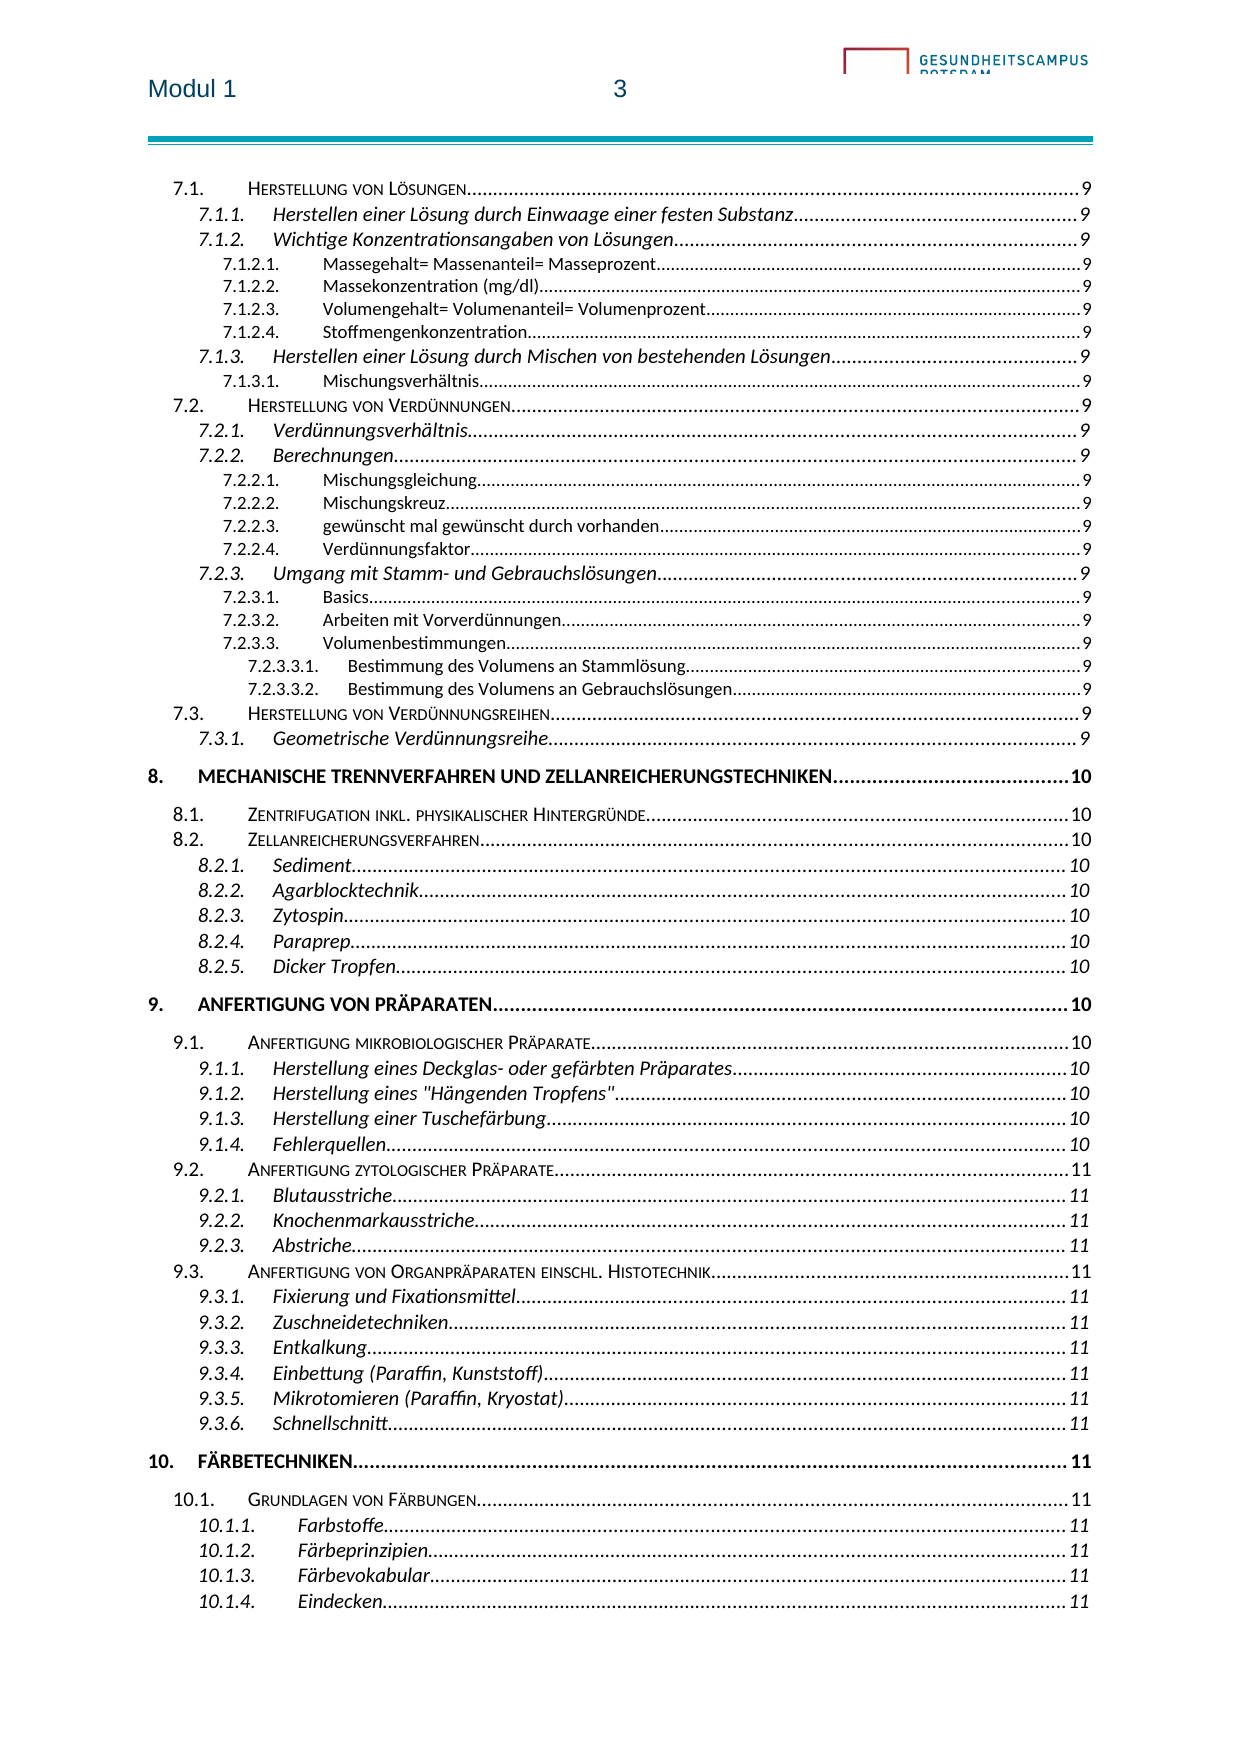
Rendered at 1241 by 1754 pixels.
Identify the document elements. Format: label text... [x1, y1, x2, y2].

text 8.2.2. Agarblocktechnik 10 [198, 877, 1093, 903]
text 9.2. Anfertigung zytologischer Präparate 11 [173, 1156, 1093, 1182]
text 7.2.3.3. Volumenbestimmungen 9 [223, 631, 1093, 654]
text 8.2.4. Paraprep 10 [198, 928, 1093, 953]
text 9.3.2. Zuschneidetechniken 11 [198, 1309, 1093, 1334]
text 7.2.2.4. Verdünnungsfaktor 9 [223, 537, 1093, 560]
text 7.2.2.1. Mischungsgleichung 9 [223, 468, 1093, 491]
text 9.3.6. Schnellschnitt 11 [198, 1411, 1093, 1436]
text 7.1.2.4. Stoffmengenkonzentration 9 [223, 321, 1093, 343]
text 8.2.5. Dicker Tropfen 10 [198, 953, 1093, 979]
text 8. Mechanische Trennverfahren und Zellanreicherungstechniken 10 [148, 763, 1093, 788]
text 7.2.3.1. Basics 9 [223, 585, 1093, 608]
text 7.3. Herstellung von Verdünnungsreihen 9 [173, 700, 1093, 725]
text 9.2.1. Blutausstriche 11 [198, 1182, 1093, 1207]
text 9.1.4. Fehlerquellen 10 [198, 1131, 1093, 1156]
text 10.1.3. Färbevokabular 11 [198, 1563, 1093, 1588]
text 9.3.4. Einbettung (Paraffin, Kunststoff) 11 [198, 1360, 1093, 1385]
text 9.1. Anfertigung mikrobiologischer Präparate 10 [173, 1029, 1093, 1055]
text 7.1.1. Herstellen einer Lösung durch Einwaage einer festen Substanz 9 [198, 201, 1093, 226]
text 7.2. Herstellung von Verdünnungen 9 [173, 392, 1093, 417]
text 8.2.1. Sediment 10 [198, 852, 1093, 877]
text 7.1. Herstellung von Lösungen 9 [173, 176, 1093, 201]
text 9.1.1. Herstellung eines Deckglas- oder gefärbten Präparates 10 [198, 1055, 1093, 1080]
text 9.2.2. Knochenmarkausstriche 11 [198, 1207, 1093, 1233]
text 9.3. Anfertigung von Organpräparaten einschl. Histotechnik 11 [173, 1258, 1093, 1283]
text 7.1.3. Herstellen einer Lösung durch Mischen von bestehenden Lösungen 9 [198, 343, 1093, 369]
text 7.1.2.1. Massegehalt= Massenanteil= Masseprozent 9 [223, 252, 1093, 275]
text 8.1. Zentrifugation inkl. physikalischer Hintergründe 10 [173, 801, 1093, 826]
text 9.1.3. Herstellung einer Tuschefärbung 10 [198, 1106, 1093, 1131]
text 9.2.3. Abstriche 11 [198, 1233, 1093, 1258]
text 7.3.1. Geometrische Verdünnungsreihe 9 [198, 725, 1093, 751]
text 9.3.3. Entkalkung 11 [198, 1334, 1093, 1360]
text 9.1.2. Herstellung eines "Hängenden Tropfens" 10 [198, 1080, 1093, 1106]
text 9.3.5. Mikrotomieren (Paraffin, Kryostat) 11 [198, 1385, 1093, 1411]
text 7.1.3.1. Mischungsverhältnis 9 [223, 369, 1093, 392]
text 7.2.1. Verdünnungsverhältnis 9 [198, 417, 1093, 443]
picture [838, 42, 1093, 74]
text 7.2.3.3.2. Bestimmung des Volumens an Gebrauchslösungen 9 [248, 677, 1093, 700]
text 10.1.4. Eindecken 11 [198, 1588, 1093, 1613]
text 7.2.3.3.1. Bestimmung des Volumens an Stammlösung 9 [248, 654, 1093, 677]
text 7.2.3.2. Arbeiten mit Vorverdünnungen 9 [223, 608, 1093, 631]
text 10. Färbetechniken 11 [148, 1448, 1093, 1474]
text 7.1.2.3. Volumengehalt= Volumenanteil= Volumenprozent 9 [223, 298, 1093, 321]
text 7.2.2. Berechnungen 9 [198, 443, 1093, 468]
text 9. Anfertigung von Präparaten 10 [148, 991, 1093, 1017]
text 8.2. Zellanreicherungsverfahren 10 [173, 826, 1093, 852]
text 10.1.1. Farbstoffe 11 [198, 1512, 1093, 1537]
text 7.1.2. Wichtige Konzentrationsangaben von Lösungen 9 [198, 226, 1093, 252]
text 10.1. Grundlagen von Färbungen 11 [173, 1486, 1093, 1512]
text 7.2.3. Umgang mit Stamm- und Gebrauchslösungen 9 [198, 560, 1093, 585]
text 7.1.2.2. Massekonzentration (mg/dl) 9 [223, 275, 1093, 298]
text 7.2.2.3. gewünscht mal gewünscht durch vorhanden 9 [223, 514, 1093, 537]
text 7.2.2.2. Mischungskreuz 9 [223, 491, 1093, 514]
text 10.1.2. Färbeprinzipien 11 [198, 1537, 1093, 1563]
text 9.3.1. Fixierung und Fixationsmittel 11 [198, 1283, 1093, 1309]
text 8.2.3. Zytospin 10 [198, 903, 1093, 928]
